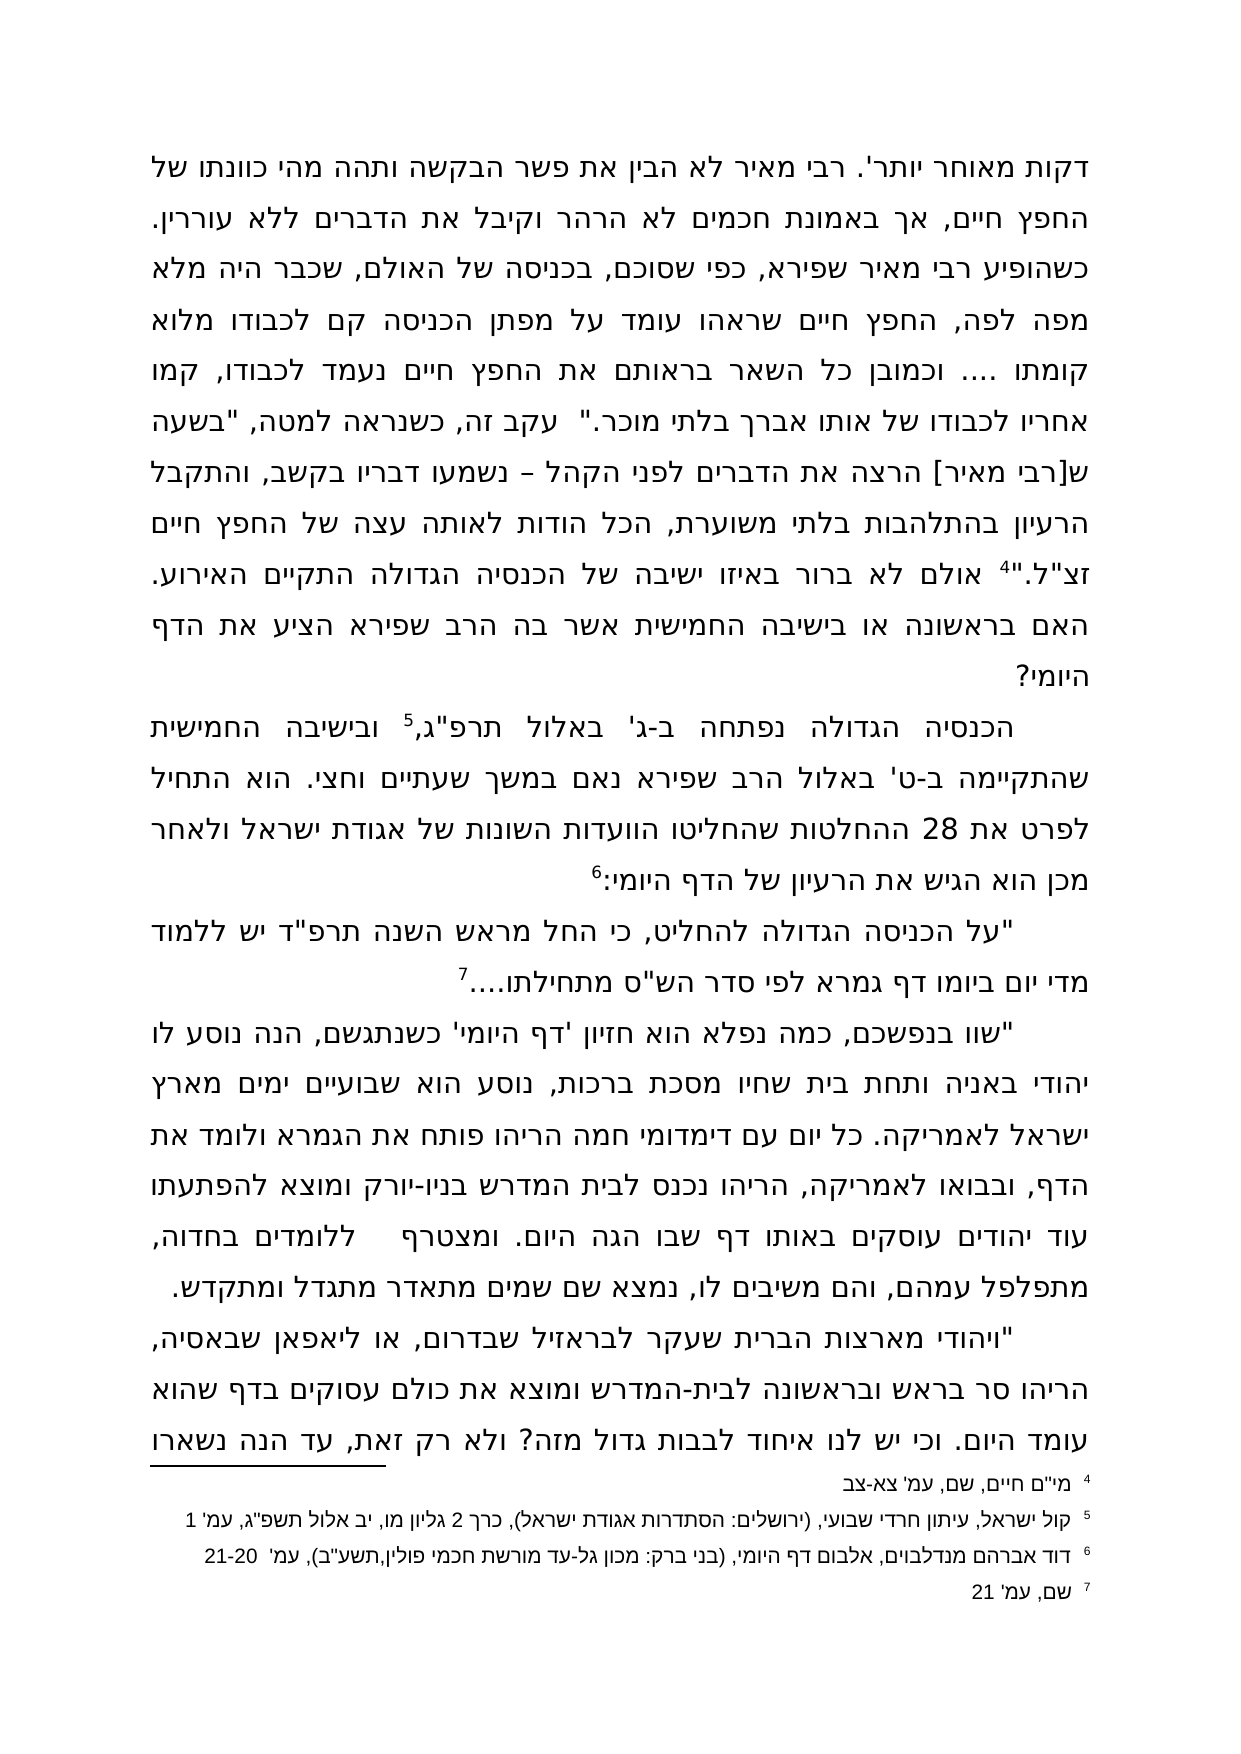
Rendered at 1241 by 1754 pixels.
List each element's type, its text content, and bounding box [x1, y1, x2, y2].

text "שוו בנפשכם, כמה נפלא הוא חזיון 'דף היומי' כשנתגשם, הנה נוסע לו יהודי באניה ותחת בית שחיו מסכת ברכות, נוסע הוא שבועיים ימים מארץ ישראל לאמריקה. כל יום עם דימדומי חמה הריהו פותח את הגמרא ולומד את הדף, ובבואו לאמריקה, הריהו נכנס לבית המדרש בניו-יורק ומוצא להפתעתו עוד יהודים עוסקים באותו דף שבו הגה היום. ומצטרף ללומדים בחדוה, מתפלפל עמהם, והם משיבים לו, נמצא שם שמים מתאדר מתגדל ומתקדש. [150, 1016, 1090, 1304]
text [150, 1322, 1090, 1457]
text הכנסיה הגדולה נפתחה ב-ג' באלול תרפ"ג, ובישיבה החמישית שהתקיימה ב-ט' באלול הרב שפירא נאם במשך שעתיים וחצי. הוא התחיל לפרט את 28 ההחלטות שהחליטו הוועדות השונות של אגודת ישראל ולאחר מכן הוא הגיש את הרעיון של הדף היומי: [150, 710, 1090, 897]
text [150, 150, 1090, 693]
text "על הכניסה הגדולה להחליט, כי החל מראש השנה תרפ"ד יש ללמוד מדי יום ביומו דף גמרא לפי סדר הש"ס מתחילתו.... [150, 914, 1090, 999]
